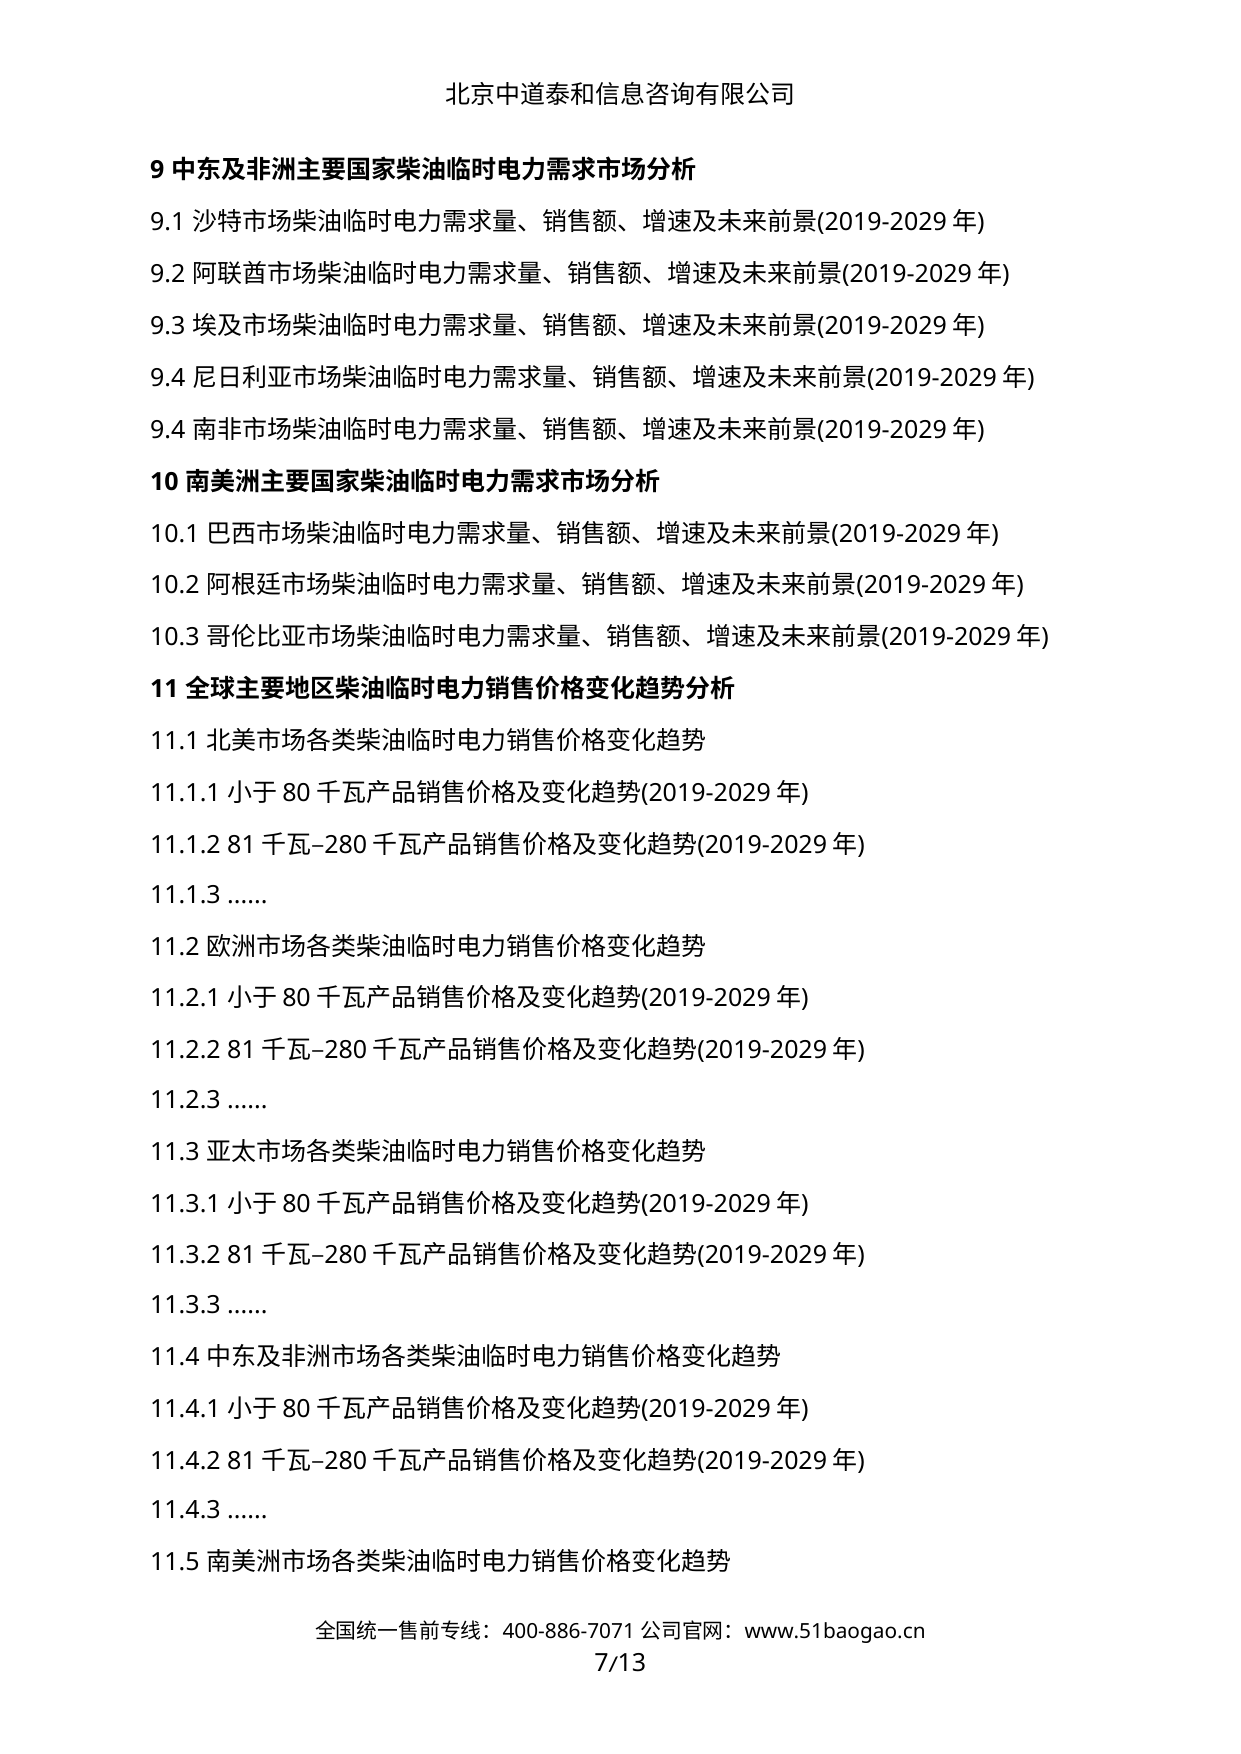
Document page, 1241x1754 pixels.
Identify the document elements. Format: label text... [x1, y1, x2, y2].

text 9.4 南非市场柴油临时电力需求量、销售额、增速及未来前景(2019-2029年) [150, 409, 1090, 446]
text 11.2 欧洲市场各类柴油临时电力销售价格变化趋势 [150, 926, 1090, 962]
text 10.3 哥伦比亚市场柴油临时电力需求量、销售额、增速及未来前景(2019-2029年) [150, 617, 1090, 653]
text 11.2.1 小于80千瓦产品销售价格及变化趋势(2019-2029年) [150, 978, 1090, 1014]
text 11.2.2 81千瓦–280千瓦产品销售价格及变化趋势(2019-2029年) [150, 1030, 1090, 1066]
text 9.1 沙特市场柴油临时电力需求量、销售额、增速及未来前景(2019-2029年) [150, 202, 1090, 238]
text 11.4.2 81千瓦–280千瓦产品销售价格及变化趋势(2019-2029年) [150, 1440, 1090, 1477]
text 9.4 尼日利亚市场柴油临时电力需求量、销售额、增速及未来前景(2019-2029年) [150, 357, 1090, 394]
text 10 南美洲主要国家柴油临时电力需求市场分析 [150, 461, 1090, 497]
text 11 全球主要地区柴油临时电力销售价格变化趋势分析 [150, 669, 1090, 705]
text 11.1 北美市场各类柴油临时电力销售价格变化趋势 [150, 721, 1090, 757]
text 11.1.1 小于80千瓦产品销售价格及变化趋势(2019-2029年) [150, 772, 1090, 809]
text 11.5 南美洲市场各类柴油临时电力销售价格变化趋势 [150, 1542, 1090, 1578]
text 9 中东及非洲主要国家柴油临时电力需求市场分析 [150, 150, 1090, 186]
text 11.4.1 小于80千瓦产品销售价格及变化趋势(2019-2029年) [150, 1388, 1090, 1425]
text 11.3.2 81千瓦–280千瓦产品销售价格及变化趋势(2019-2029年) [150, 1235, 1090, 1271]
text 11.2.3 ...... [150, 1082, 1090, 1116]
text 11.1.2 81千瓦–280千瓦产品销售价格及变化趋势(2019-2029年) [150, 824, 1090, 861]
text 9.2 阿联酋市场柴油临时电力需求量、销售额、增速及未来前景(2019-2029年) [150, 254, 1090, 290]
text 11.3.1 小于80千瓦产品销售价格及变化趋势(2019-2029年) [150, 1183, 1090, 1219]
text 11.4 中东及非洲市场各类柴油临时电力销售价格变化趋势 [150, 1337, 1090, 1373]
text 9.3 埃及市场柴油临时电力需求量、销售额、增速及未来前景(2019-2029年) [150, 306, 1090, 342]
text 10.2 阿根廷市场柴油临时电力需求量、销售额、增速及未来前景(2019-2029年) [150, 565, 1090, 601]
text 11.1.3 ...... [150, 876, 1090, 910]
text 10.1 巴西市场柴油临时电力需求量、销售额、增速及未来前景(2019-2029年) [150, 513, 1090, 549]
text 11.3.3 ...... [150, 1287, 1090, 1321]
text 11.3 亚太市场各类柴油临时电力销售价格变化趋势 [150, 1131, 1090, 1167]
text 11.4.3 ...... [150, 1492, 1090, 1526]
